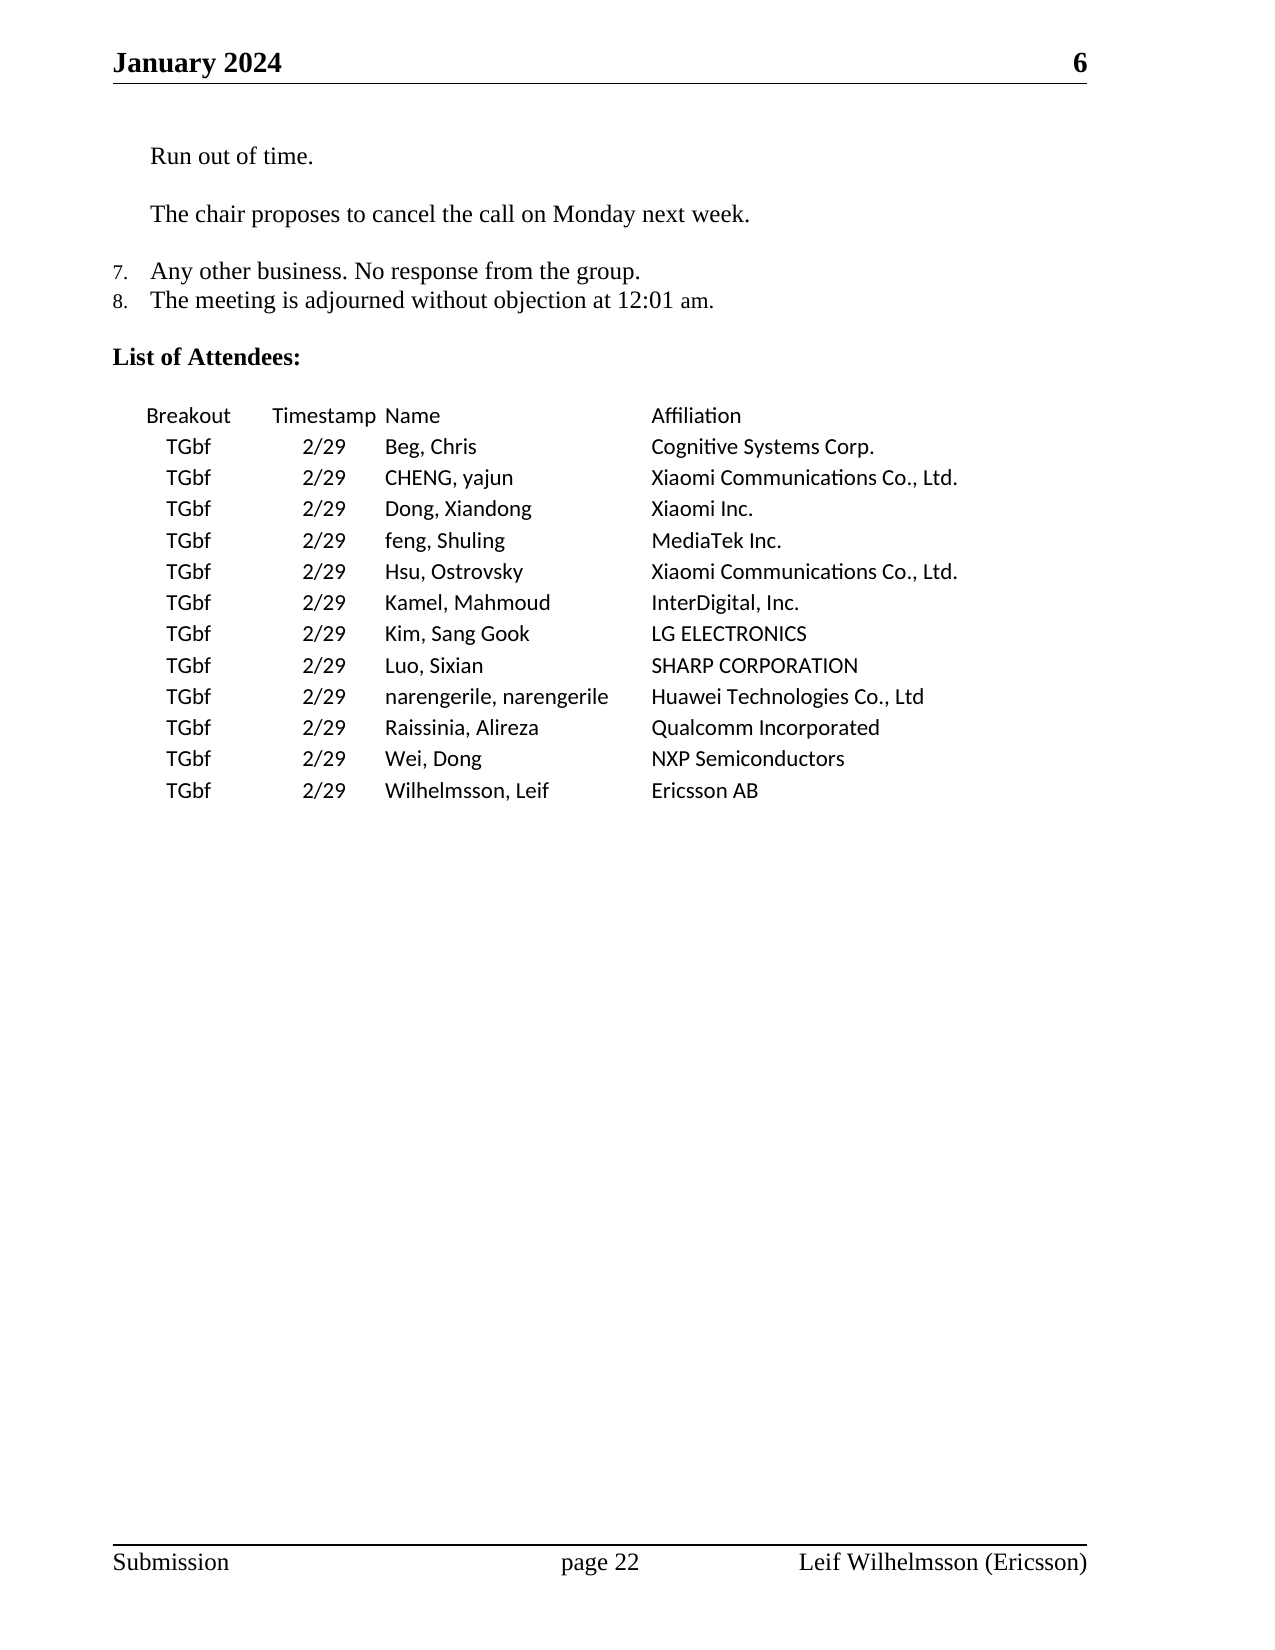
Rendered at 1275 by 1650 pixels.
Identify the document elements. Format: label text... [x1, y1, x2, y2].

text Run out of time. [150, 141, 1087, 170]
table_cell TGbf [113, 616, 264, 648]
table_cell TGbf [113, 741, 264, 773]
table_cell 2/29 [265, 648, 383, 679]
table_cell 2/29 [265, 773, 383, 804]
table_cell Huawei Technologies Co., Ltd [650, 679, 1275, 710]
table_cell MediaTek Inc. [650, 523, 1275, 554]
table_cell TGbf [113, 429, 264, 460]
table_cell 2/29 [265, 491, 383, 523]
table_cell InterDigital, Inc. [650, 585, 1275, 616]
table_cell TGbf [113, 585, 264, 616]
table_cell Cognitive Systems Corp. [650, 429, 1275, 460]
table_cell SHARP CORPORATION [650, 648, 1275, 679]
table_cell 2/29 [265, 554, 383, 585]
table_cell TGbf [113, 710, 264, 741]
table_cell Xiaomi Communications Co., Ltd. [650, 460, 1275, 491]
table_cell TGbf [113, 491, 264, 523]
table_cell 2/29 [265, 616, 383, 648]
table_cell Xiaomi Communications Co., Ltd. [650, 554, 1275, 585]
table_cell TGbf [113, 460, 264, 491]
table_cell 2/29 [265, 710, 383, 741]
table_cell Hsu, Ostrovsky [383, 554, 650, 585]
table_cell 2/29 [265, 523, 383, 554]
table_cell Luo, Sixian [383, 648, 650, 679]
table_cell Kamel, Mahmoud [383, 585, 650, 616]
table_cell 2/29 [265, 585, 383, 616]
table_cell NXP Semiconductors [650, 741, 1275, 773]
table_cell Xiaomi Inc. [650, 491, 1275, 523]
table_cell Ericsson AB [650, 773, 1275, 804]
table_header Breakout [113, 398, 264, 429]
table_cell TGbf [113, 773, 264, 804]
table_cell Raissinia, Alireza [383, 710, 650, 741]
table_cell Kim, Sang Gook [383, 616, 650, 648]
table_cell Dong, Xiandong [383, 491, 650, 523]
table_cell LG ELECTRONICS [650, 616, 1275, 648]
list The meeting is adjourned without objection at 12:01 am. [112, 285, 1087, 314]
table_header Affiliation [650, 398, 1275, 429]
table_cell TGbf [113, 648, 264, 679]
table_header Timestamp [265, 398, 383, 429]
table_cell TGbf [113, 554, 264, 585]
table_cell TGbf [113, 679, 264, 710]
table_cell Wilhelmsson, Leif [383, 773, 650, 804]
table_cell 2/29 [265, 679, 383, 710]
table_cell narengerile, narengerile [383, 679, 650, 710]
text The chair proposes to cancel the call on Monday next week. [150, 199, 1087, 227]
table_cell Qualcomm Incorporated [650, 710, 1275, 741]
table_cell Beg, Chris [383, 429, 650, 460]
table_cell TGbf [113, 523, 264, 554]
table_cell Wei, Dong [383, 741, 650, 773]
table_cell 2/29 [265, 460, 383, 491]
table_cell 2/29 [265, 741, 383, 773]
text List of Attendees: [112, 342, 1087, 371]
table_cell 2/29 [265, 429, 383, 460]
list Any other business. No response from the group. [112, 256, 1087, 285]
table_header Name [383, 398, 650, 429]
table_cell CHENG, yajun [383, 460, 650, 491]
table_cell feng, Shuling [383, 523, 650, 554]
